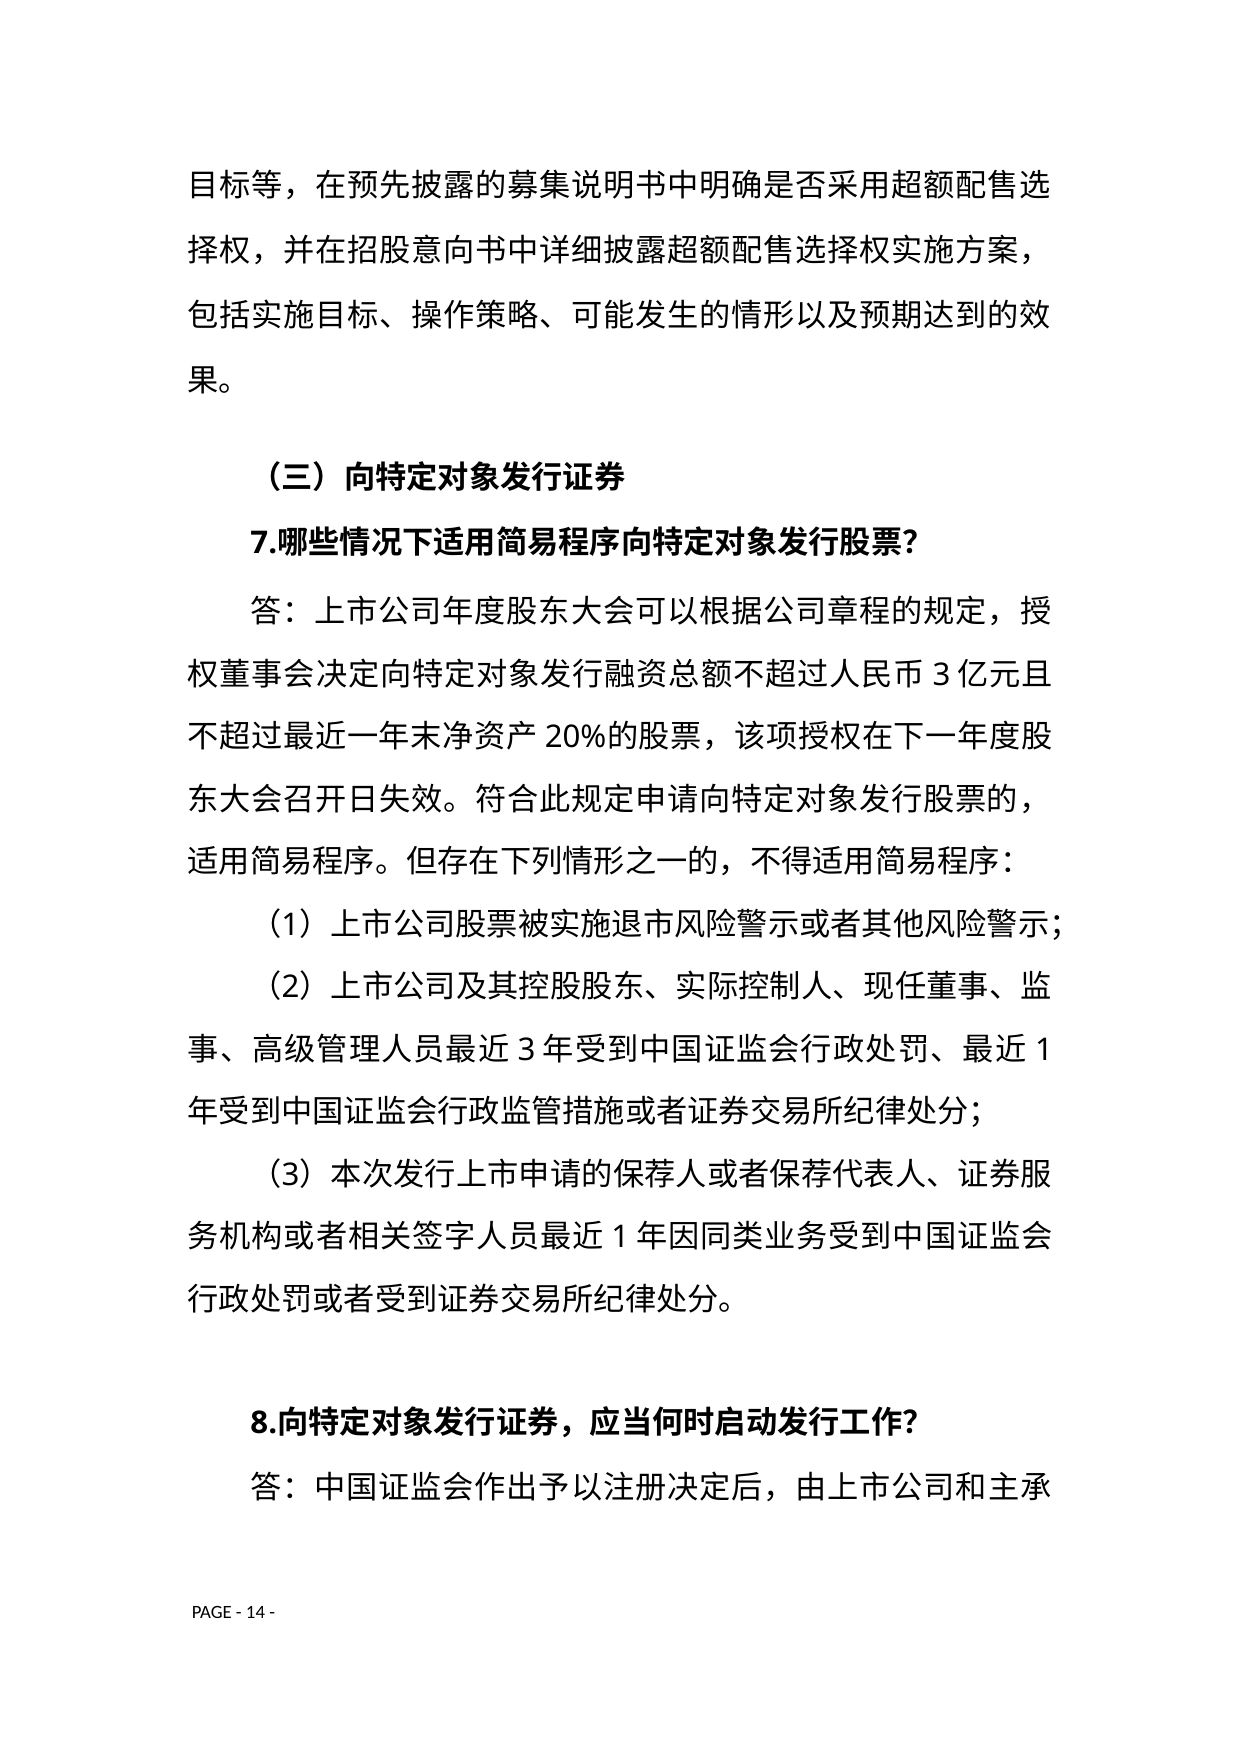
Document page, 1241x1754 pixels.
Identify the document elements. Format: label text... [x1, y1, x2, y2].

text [187, 150, 1053, 410]
text （2）上市公司及其控股股东、实际控制人、现任董事、监事、高级管理人员最近3年受到中国证监会行政处罚、最近1年受到中国证监会行政监管措施或者证券交易所纪律处分； [187, 947, 1053, 1135]
text 7.哪些情况下适用简易程序向特定对象发行股票？ [187, 507, 1053, 572]
list （三）向特定对象发行证券 [187, 442, 1053, 507]
text 答：上市公司年度股东大会可以根据公司章程的规定，授权董事会决定向特定对象发行融资总额不超过人民币3亿元且不超过最近一年末净资产20%的股票，该项授权在下一年度股东大会召开日失效。符合此规定申请向特定对象发行股票的，适用简易程序。但存在下列情形之一的，不得适用简易程序： [187, 572, 1053, 885]
text （1）上市公司股票被实施退市风险警示或者其他风险警示； [187, 885, 1053, 947]
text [187, 1452, 1053, 1517]
text （3）本次发行上市申请的保荐人或者保荐代表人、证券服务机构或者相关签字人员最近1年因同类业务受到中国证监会行政处罚或者受到证券交易所纪律处分。 [187, 1135, 1053, 1322]
text 8.向特定对象发行证券，应当何时启动发行工作？ [187, 1387, 1053, 1452]
